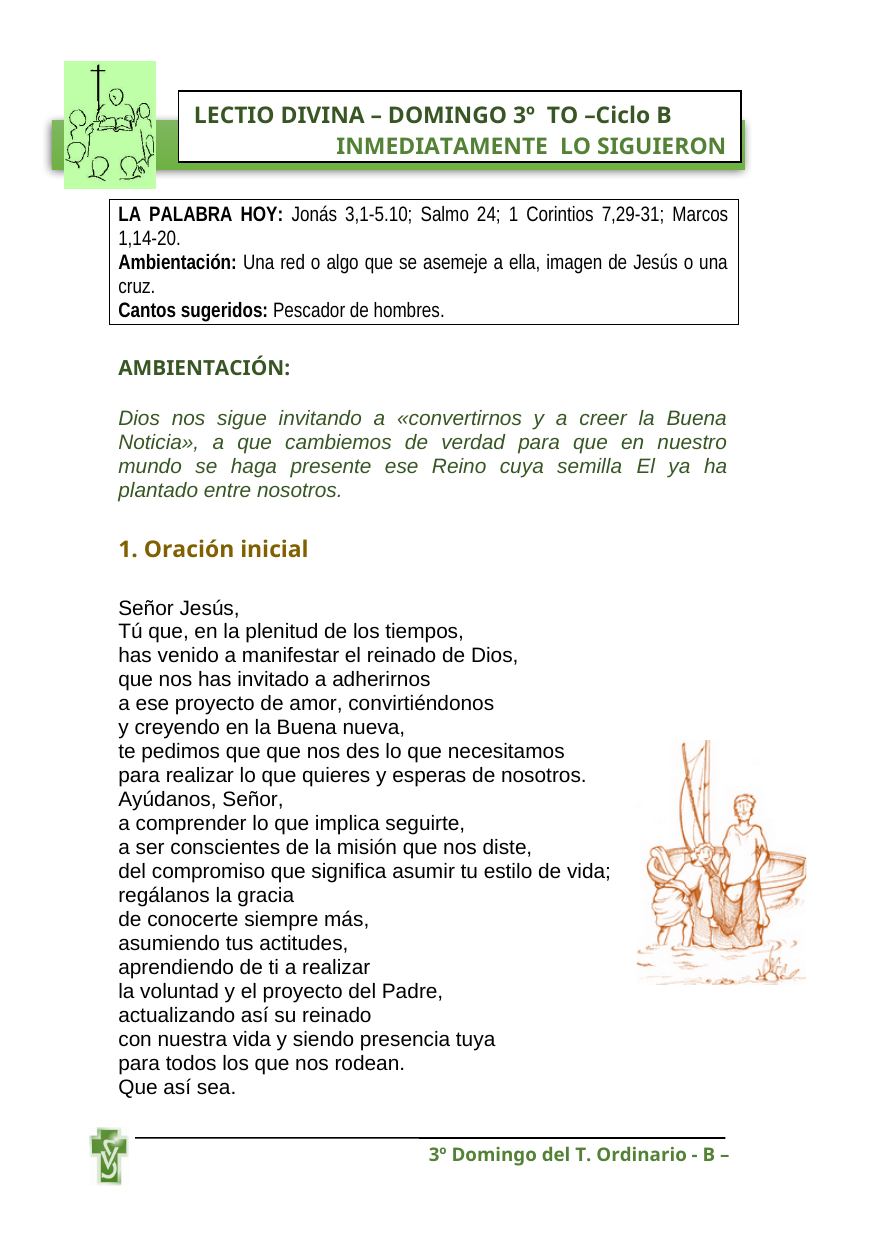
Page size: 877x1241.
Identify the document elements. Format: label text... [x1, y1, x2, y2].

text a ese proyecto de amor, convirtiéndonos [118, 691, 729, 715]
text has venido a manifestar el reinado de Dios, [118, 643, 729, 667]
text Tú que, en la plenitud de los tiempos, [118, 619, 729, 643]
text de conocerte siempre más, [118, 907, 636, 931]
text para realizar lo que quieres y esperas de nosotros. [118, 763, 636, 787]
text del compromiso que significa asumir tu estilo de vida; [118, 859, 636, 883]
text y creyendo en la Buena nueva, [118, 715, 729, 739]
text regálanos la gracia [118, 883, 636, 907]
text Cantos sugeridos: Pescador de hombres. [110, 295, 738, 324]
text 1. Oración inicial [118, 533, 729, 564]
text a comprender lo que implica seguirte, [118, 811, 636, 835]
text la voluntad y el proyecto del Padre, [118, 979, 729, 1003]
text asumiendo tus actitudes, [118, 931, 636, 955]
text Que así sea. [118, 1074, 729, 1098]
text Ayúdanos, Señor, [118, 787, 636, 811]
text AMBIENTACIÓN: [118, 353, 729, 382]
text : Jonás 3,1-5.10; Salmo 24; 1 Corintios 7,29-31; Marcos 1,14-20. [110, 200, 738, 250]
text a ser conscientes de la misión que nos diste, [118, 835, 636, 859]
text aprendiendo de ti a realizar [118, 955, 636, 979]
text Dios nos sigue invitando a «convertirnos y a creer la Buena Noticia», a que cambiemos de verdad para que en nuestro mundo se haga presente ese Reino cuya semilla El ya ha plantado entre nosotros. [118, 406, 729, 502]
text para todos los que nos rodean. [118, 1051, 729, 1074]
text te pedimos que que nos des lo que necesitamos [118, 739, 729, 763]
text actualizando así su reinado [118, 1003, 729, 1027]
text Señor Jesús, [118, 595, 729, 619]
text con nuestra vida y siendo presencia tuya [118, 1027, 729, 1051]
text que nos has invitado a adherirnos [118, 667, 729, 691]
text Ambientación: Una red o algo que se asemeje a ella, imagen de Jesús o una cruz. [118, 250, 729, 295]
